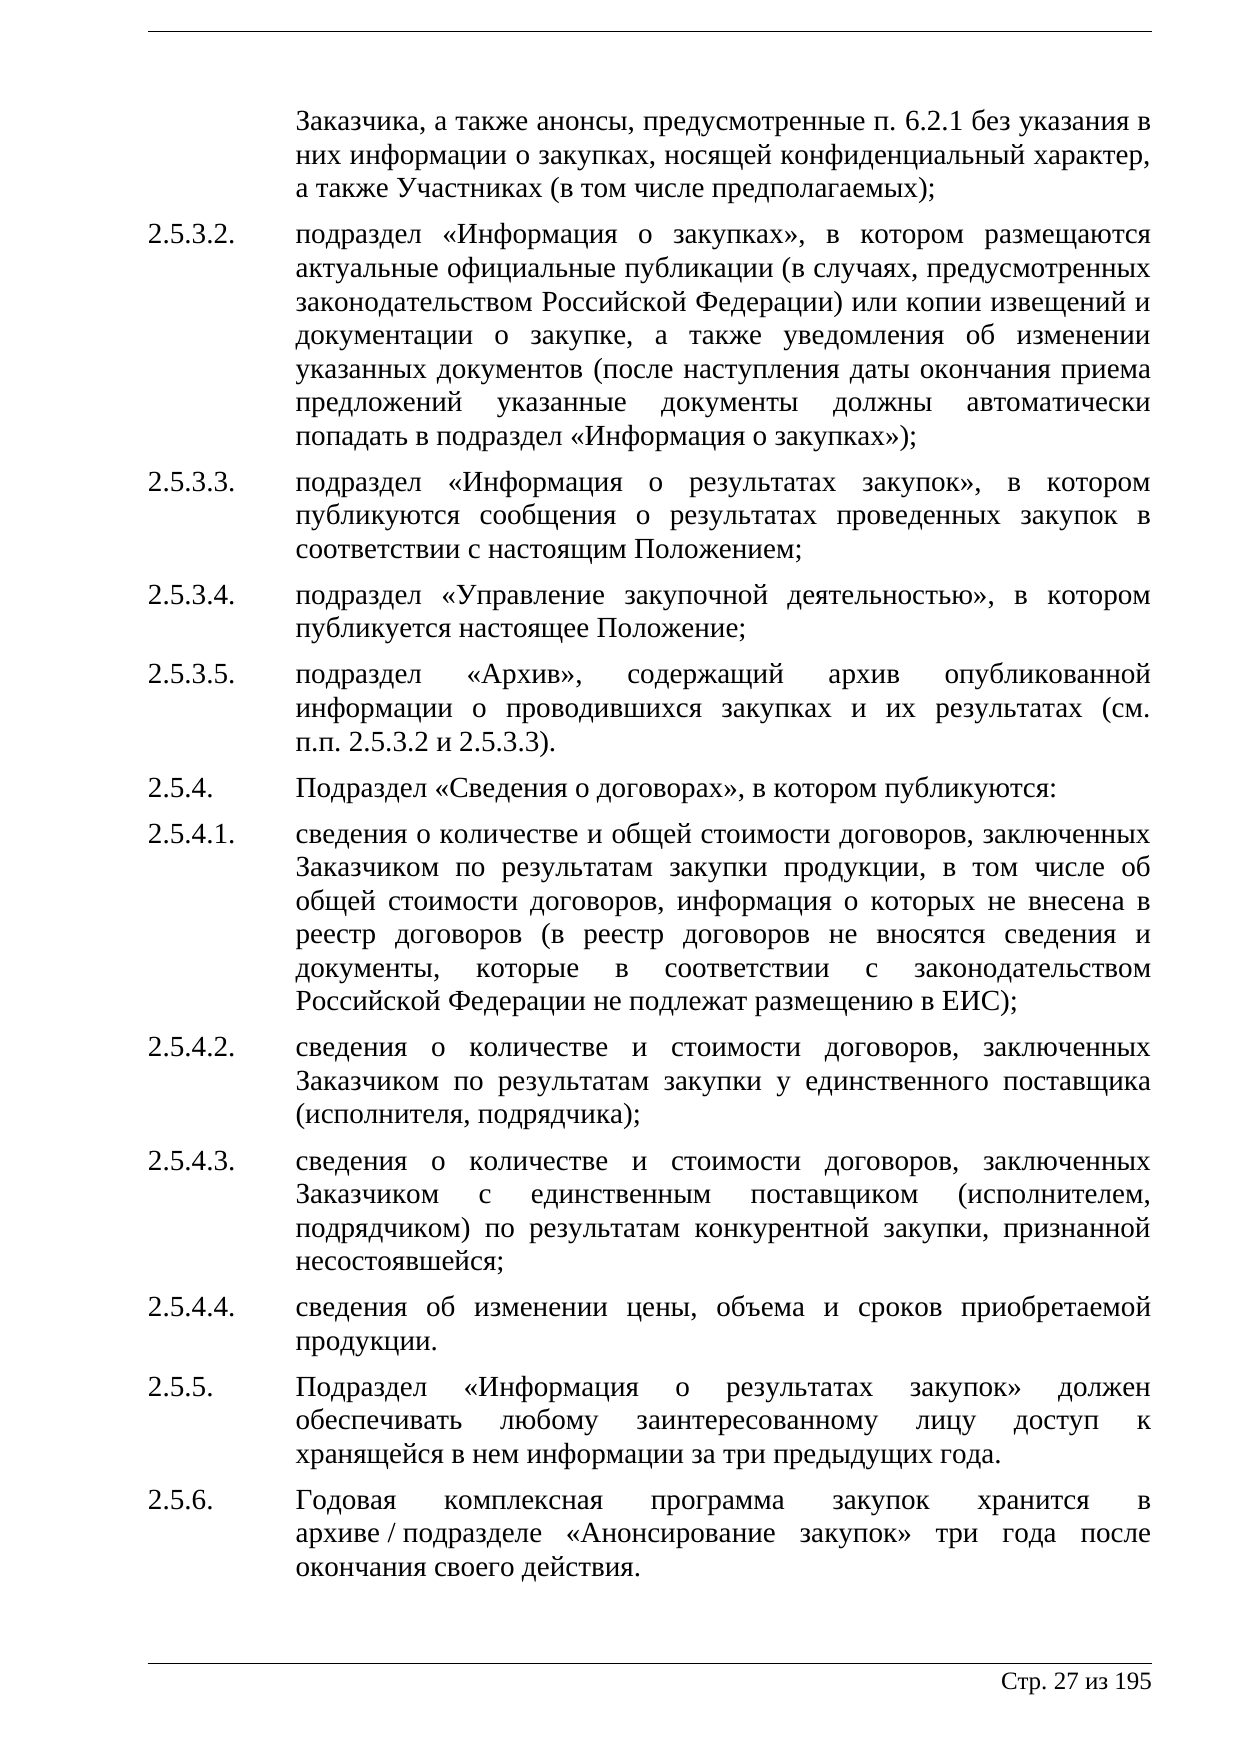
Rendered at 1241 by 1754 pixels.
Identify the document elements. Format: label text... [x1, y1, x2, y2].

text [148, 103, 1152, 204]
text сведения о количестве и стоимости договоров, заключенных Заказчиком с единственным поставщиком (исполнителем, подрядчиком) по результатам конкурентной закупки, признанной несостоявшейся; [148, 1143, 1152, 1277]
list Подраздел «Сведения о договорах», в котором публикуются: [148, 770, 1152, 803]
list Подраздел «Информация о результатах закупок» должен обеспечивать любому заинтересованному лицу доступ к хранящейся в нем информации за три предыдущих года. [148, 1369, 1152, 1469]
text сведения о количестве и стоимости договоров, заключенных Заказчиком по результатам закупки у единственного поставщика (исполнителя, подрядчика); [148, 1029, 1152, 1130]
text сведения об изменении цены, объема и сроков приобретаемой продукции. [148, 1289, 1152, 1356]
list Годовая комплексная программа закупок хранится в архиве / подразделе «Анонсирование закупок» три года после окончания своего действия. [148, 1482, 1152, 1583]
text подраздел «Архив», содержащий архив опубликованной информации о проводившихся закупках и их результатах (см. п.п. 2.5.3.2 и 2.5.3.3). [148, 657, 1152, 757]
text подраздел «Информация о результатах закупок», в котором публикуются сообщения о результатах проведенных закупок в соответствии с настоящим Положением; [148, 464, 1152, 564]
text подраздел «Информация о закупках», в котором размещаются актуальные официальные публикации (в случаях, предусмотренных законодательством Российской Федерации) или копии извещений и документации о закупке, а также уведомления об изменении указанных документов (после наступления даты окончания приема предложений указанные документы должны автоматически попадать в подраздел «Информация о закупках»); [148, 217, 1152, 451]
text сведения о количестве и общей стоимости договоров, заключенных Заказчиком по результатам закупки продукции, в том числе об общей стоимости договоров, информация о которых не внесена в реестр договоров (в реестр договоров не вносятся сведения и документы, которые в соответствии с законодательством Российской Федерации не подлежат размещению в ЕИС); [148, 816, 1152, 1017]
text подраздел «Управление закупочной деятельностью», в котором публикуется настоящее Положение; [148, 577, 1152, 644]
